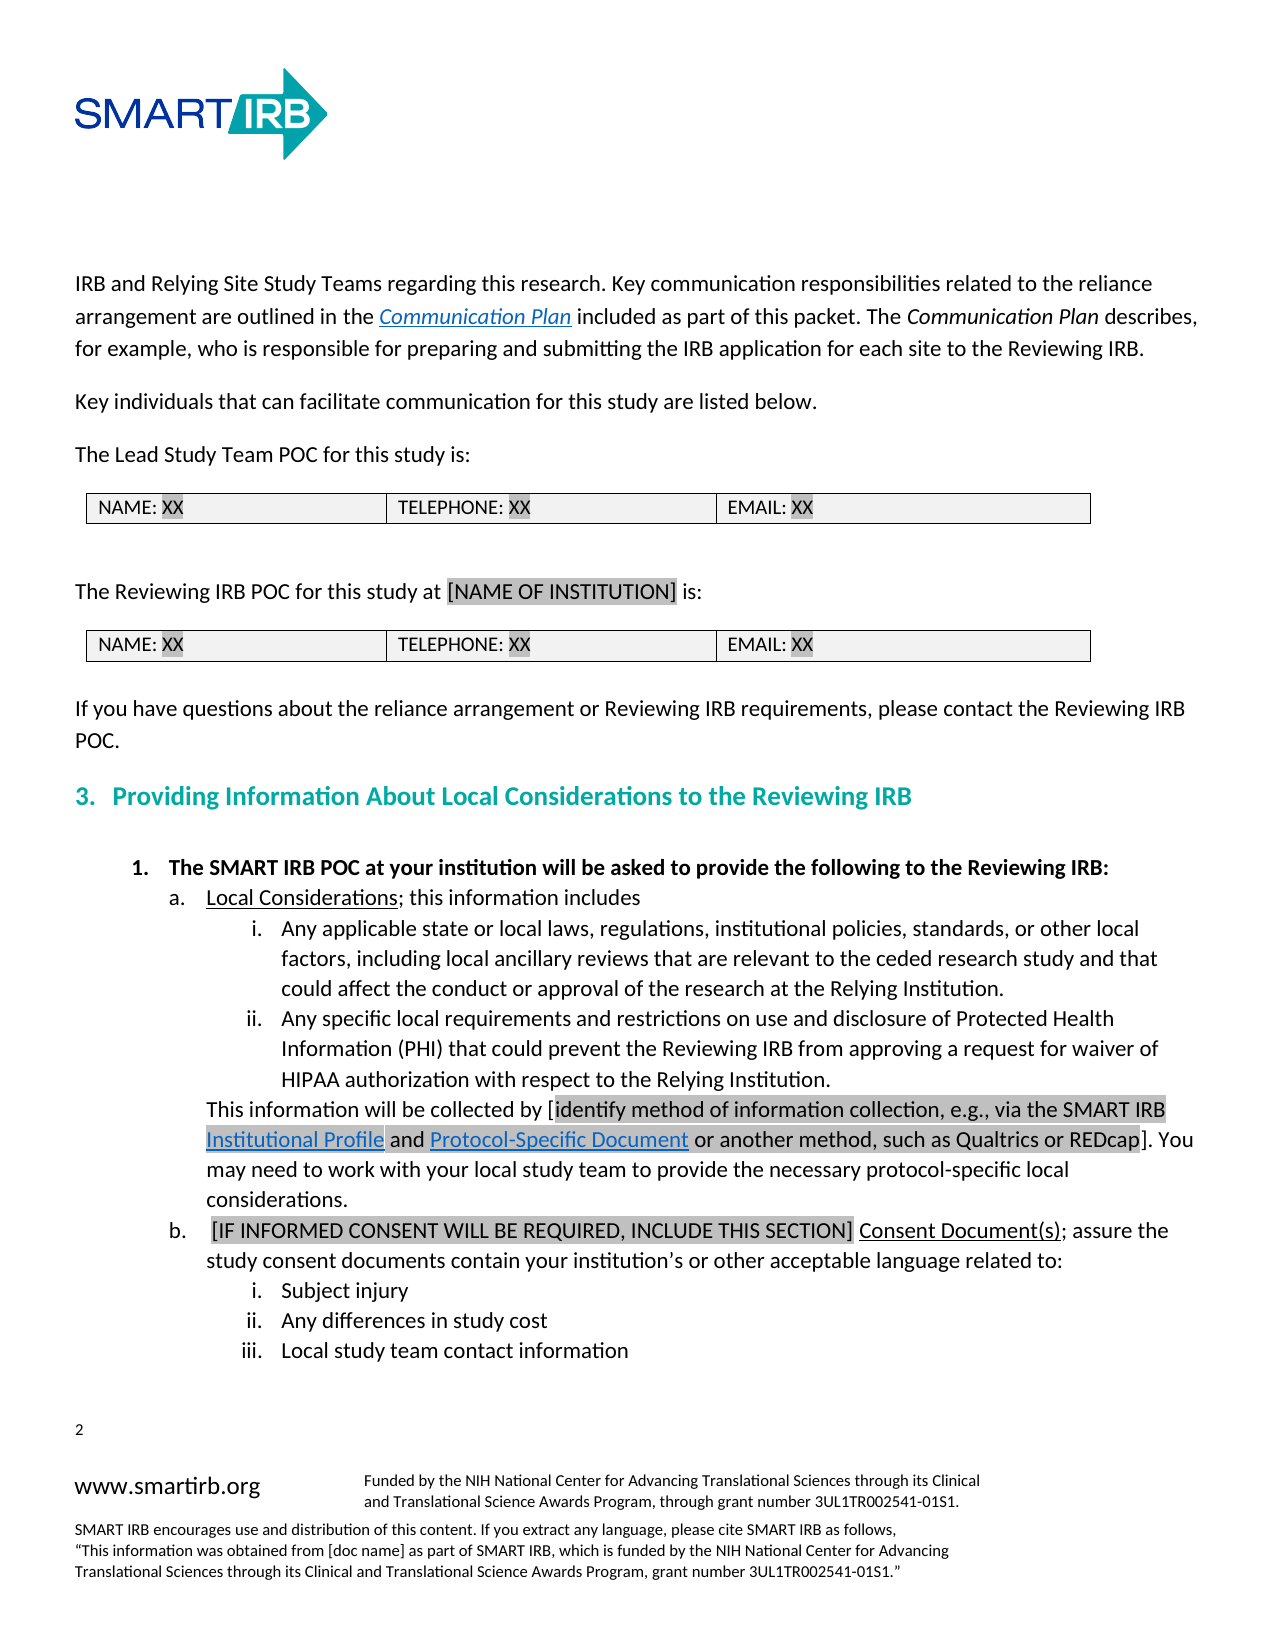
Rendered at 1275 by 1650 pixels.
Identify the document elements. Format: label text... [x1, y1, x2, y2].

text Key individuals that can facilitate communication for this study are listed below. [75, 387, 1202, 415]
list [IF INFORMED CONSENT WILL BE REQUIRED, INCLUDE THIS SECTION] Consent Document(s); assure the study consent documents contain your institution’s or other acceptable language related to: [169, 1216, 1200, 1274]
list The SMART IRB POC at your institution will be asked to provide the following to the Reviewing IRB: [131, 853, 1200, 881]
text The Reviewing IRB POC for this study at [NAME OF INSTITUTION] is: [75, 577, 1202, 605]
text If you have questions about the reliance arrangement or Reviewing IRB requirements, please contact the Reviewing IRB POC. [75, 694, 1202, 754]
table_header TELEPHONE: XX [387, 494, 716, 523]
list Local Considerations; this information includes [169, 883, 1200, 912]
table_header NAME: XX [87, 631, 386, 661]
table_header TELEPHONE: XX [387, 631, 716, 661]
list Any applicable state or local laws, regulations, institutional policies, standards, or other local factors, including local ancillary reviews that are relevant to the ceded research study and that could affect the conduct or approval of the research at the Relying Institution. [262, 914, 1200, 1002]
table_header EMAIL: XX [717, 631, 1090, 661]
list Local study team contact information [262, 1337, 1200, 1395]
list Subject injury [262, 1276, 1200, 1304]
table_header EMAIL: XX [717, 494, 1090, 523]
table_header NAME: XX [87, 494, 386, 523]
text The Lead Study Team POC for this study is: [75, 440, 1202, 468]
subtitle Providing Information About Local Considerations to the Reviewing IRB [75, 779, 1200, 812]
list Any specific local requirements and restrictions on use and disclosure of Protected Health Information (PHI) that could prevent the Reviewing IRB from approving a request for waiver of HIPAA authorization with respect to the Relying Institution. [262, 1004, 1200, 1093]
list Any differences in study cost [262, 1306, 1200, 1334]
picture [75, 68, 328, 160]
list This information will be collected by [identify method of information collection, e.g., via the SMART IRB Institutional Profile and Protocol-Specific Document or another method, such as Qualtrics or REDcap]. You may need to work with your local study team to provide the necessary protocol-specific local considerations. [206, 1095, 1202, 1214]
